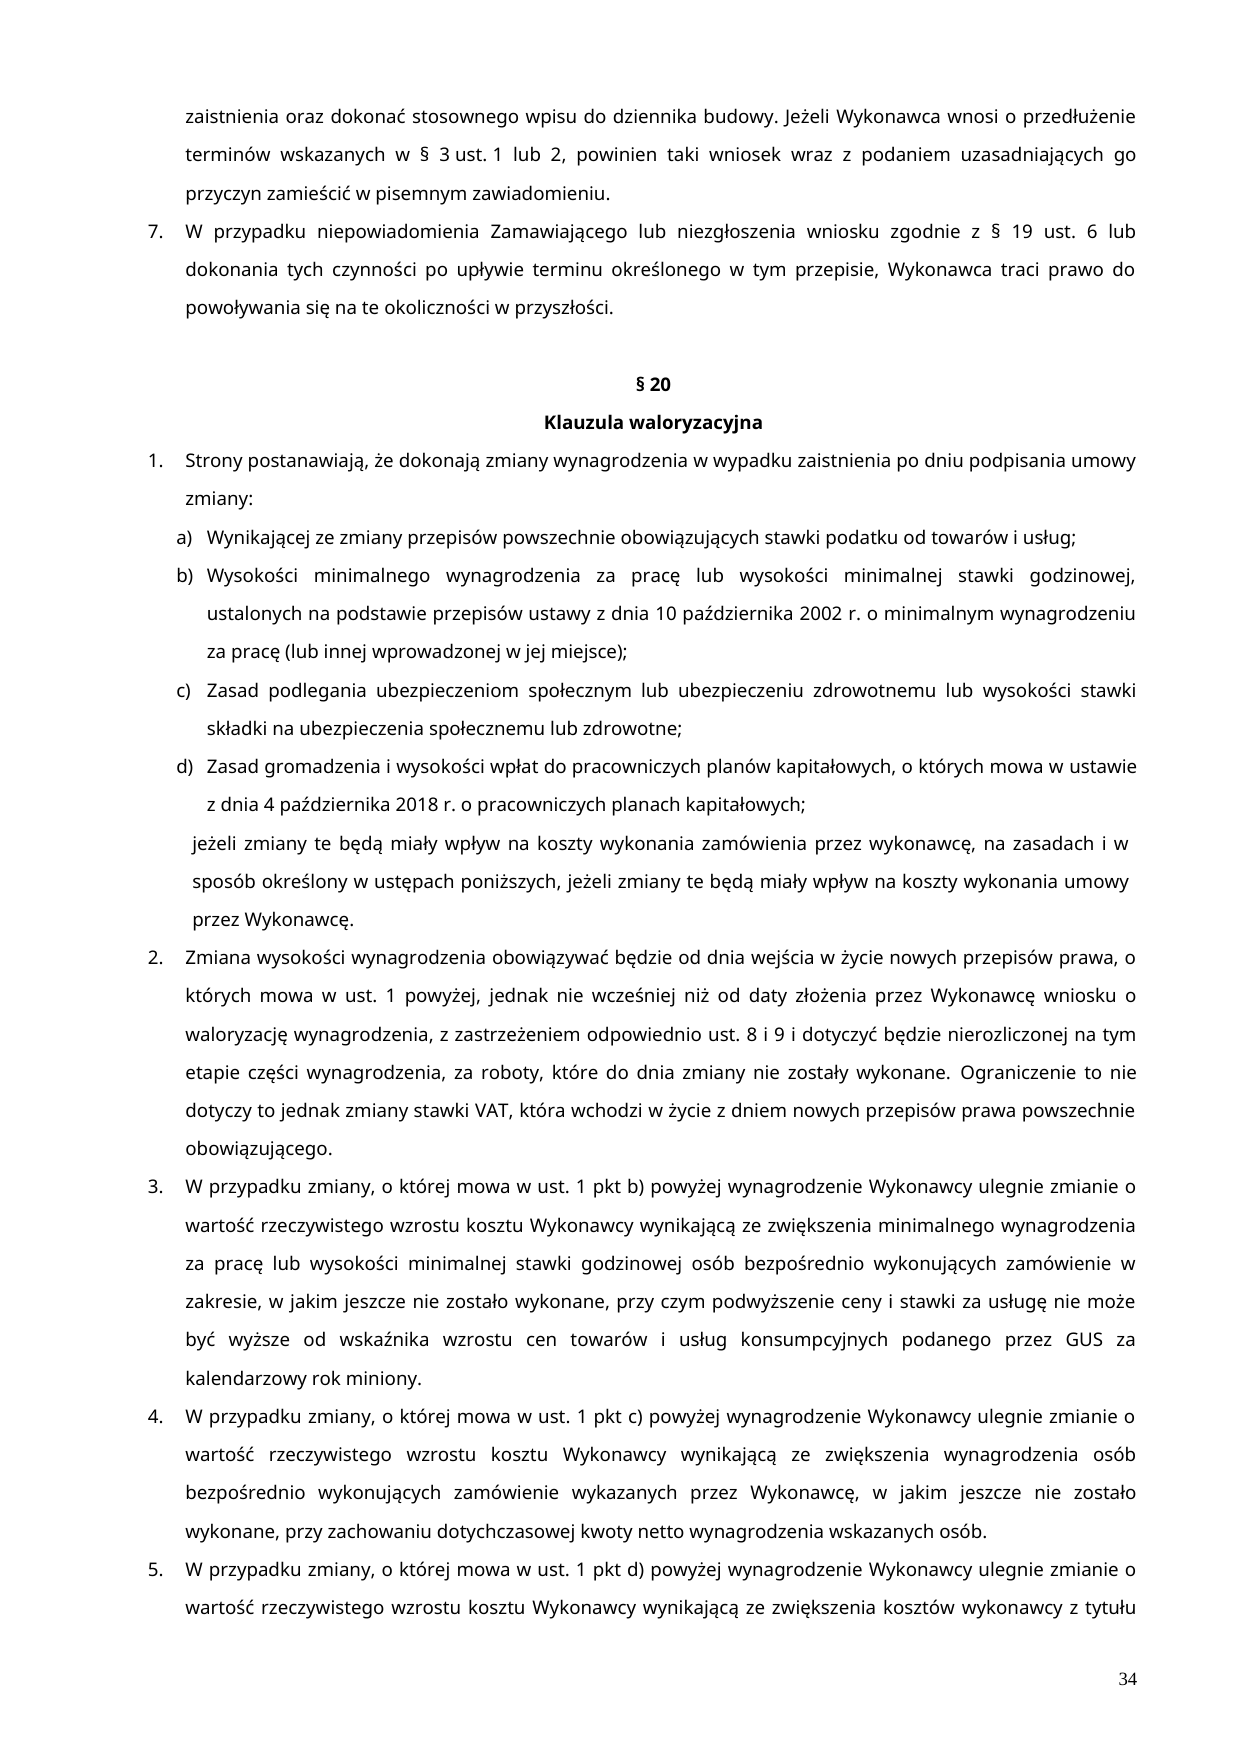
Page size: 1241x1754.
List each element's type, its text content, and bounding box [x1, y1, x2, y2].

list Zasad podlegania ubezpieczeniom społecznym lub ubezpieczeniu zdrowotnemu lub wysokości stawki składki na ubezpieczenia społecznemu lub zdrowotne; [176, 677, 1137, 741]
list jeżeli zmiany te będą miały wpływ na koszty wykonania zamówienia przez wykonawcę, na zasadach i w sposób określony w ustępach poniższych, jeżeli zmiany te będą miały wpływ na koszty wykonania umowy przez Wykonawcę. [192, 830, 1129, 932]
list Zmiana wysokości wynagrodzenia obowiązywać będzie od dnia wejścia w życie nowych przepisów prawa, o których mowa w ust. 1 powyżej, jednak nie wcześniej niż od daty złożenia przez Wykonawcę wniosku o waloryzację wynagrodzenia, z zastrzeżeniem odpowiednio ust. 8 i 9 i dotyczyć będzie nierozliczonej na tym etapie części wynagrodzenia, za roboty, które do dnia zmiany nie zostały wykonane. Ograniczenie to nie dotyczy to jednak zmiany stawki VAT, która wchodzi w życie z dniem nowych przepisów prawa powszechnie obowiązującego. [148, 944, 1137, 1161]
list W przypadku zmiany, o której mowa w ust. 1 pkt b) powyżej wynagrodzenie Wykonawcy ulegnie zmianie o wartość rzeczywistego wzrostu kosztu Wykonawcy wynikającą ze zwiększenia minimalnego wynagrodzenia za pracę lub wysokości minimalnej stawki godzinowej osób bezpośrednio wykonujących zamówienie w zakresie, w jakim jeszcze nie zostało wykonane, przy czym podwyższenie ceny i stawki za usługę nie może być wyższe od wskaźnika wzrostu cen towarów i usług konsumpcyjnych podanego przez GUS za kalendarzowy rok miniony. [148, 1174, 1137, 1391]
list Strony postanawiają, że dokonają zmiany wynagrodzenia w wypadku zaistnienia po dniu podpisania umowy zmiany: [148, 447, 1137, 511]
list Zasad gromadzenia i wysokości wpłat do pracowniczych planów kapitałowych, o których mowa w ustawie z dnia 4 października 2018 r. o pracowniczych planach kapitałowych; [176, 753, 1137, 817]
text § 20 [177, 371, 1129, 397]
list Wynikającej ze zmiany przepisów powszechnie obowiązujących stawki podatku od towarów i usług; [176, 524, 1137, 549]
list W przypadku zmiany, o której mowa w ust. 1 pkt c) powyżej wynagrodzenie Wykonawcy ulegnie zmianie o wartość rzeczywistego wzrostu kosztu Wykonawcy wynikającą ze zwiększenia wynagrodzenia osób bezpośrednio wykonujących zamówienie wykazanych przez Wykonawcę, w jakim jeszcze nie zostało wykonane, przy zachowaniu dotychczasowej kwoty netto wynagrodzenia wskazanych osób. [148, 1403, 1137, 1543]
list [148, 103, 1137, 205]
list W przypadku niepowiadomienia Zamawiającego lub niezgłoszenia wniosku zgodnie z § 19 ust. 6 lub dokonania tych czynności po upływie terminu określonego w tym przepisie, Wykonawca traci prawo do powoływania się na te okoliczności w przyszłości. [148, 218, 1137, 320]
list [148, 1556, 1137, 1620]
list Wysokości minimalnego wynagrodzenia za pracę lub wysokości minimalnej stawki godzinowej, ustalonych na podstawie przepisów ustawy z dnia 10 października 2002 r. o minimalnym wynagrodzeniu za pracę (lub innej wprowadzonej w jej miejsce); [176, 562, 1137, 664]
text Klauzula waloryzacyjna [177, 409, 1129, 435]
